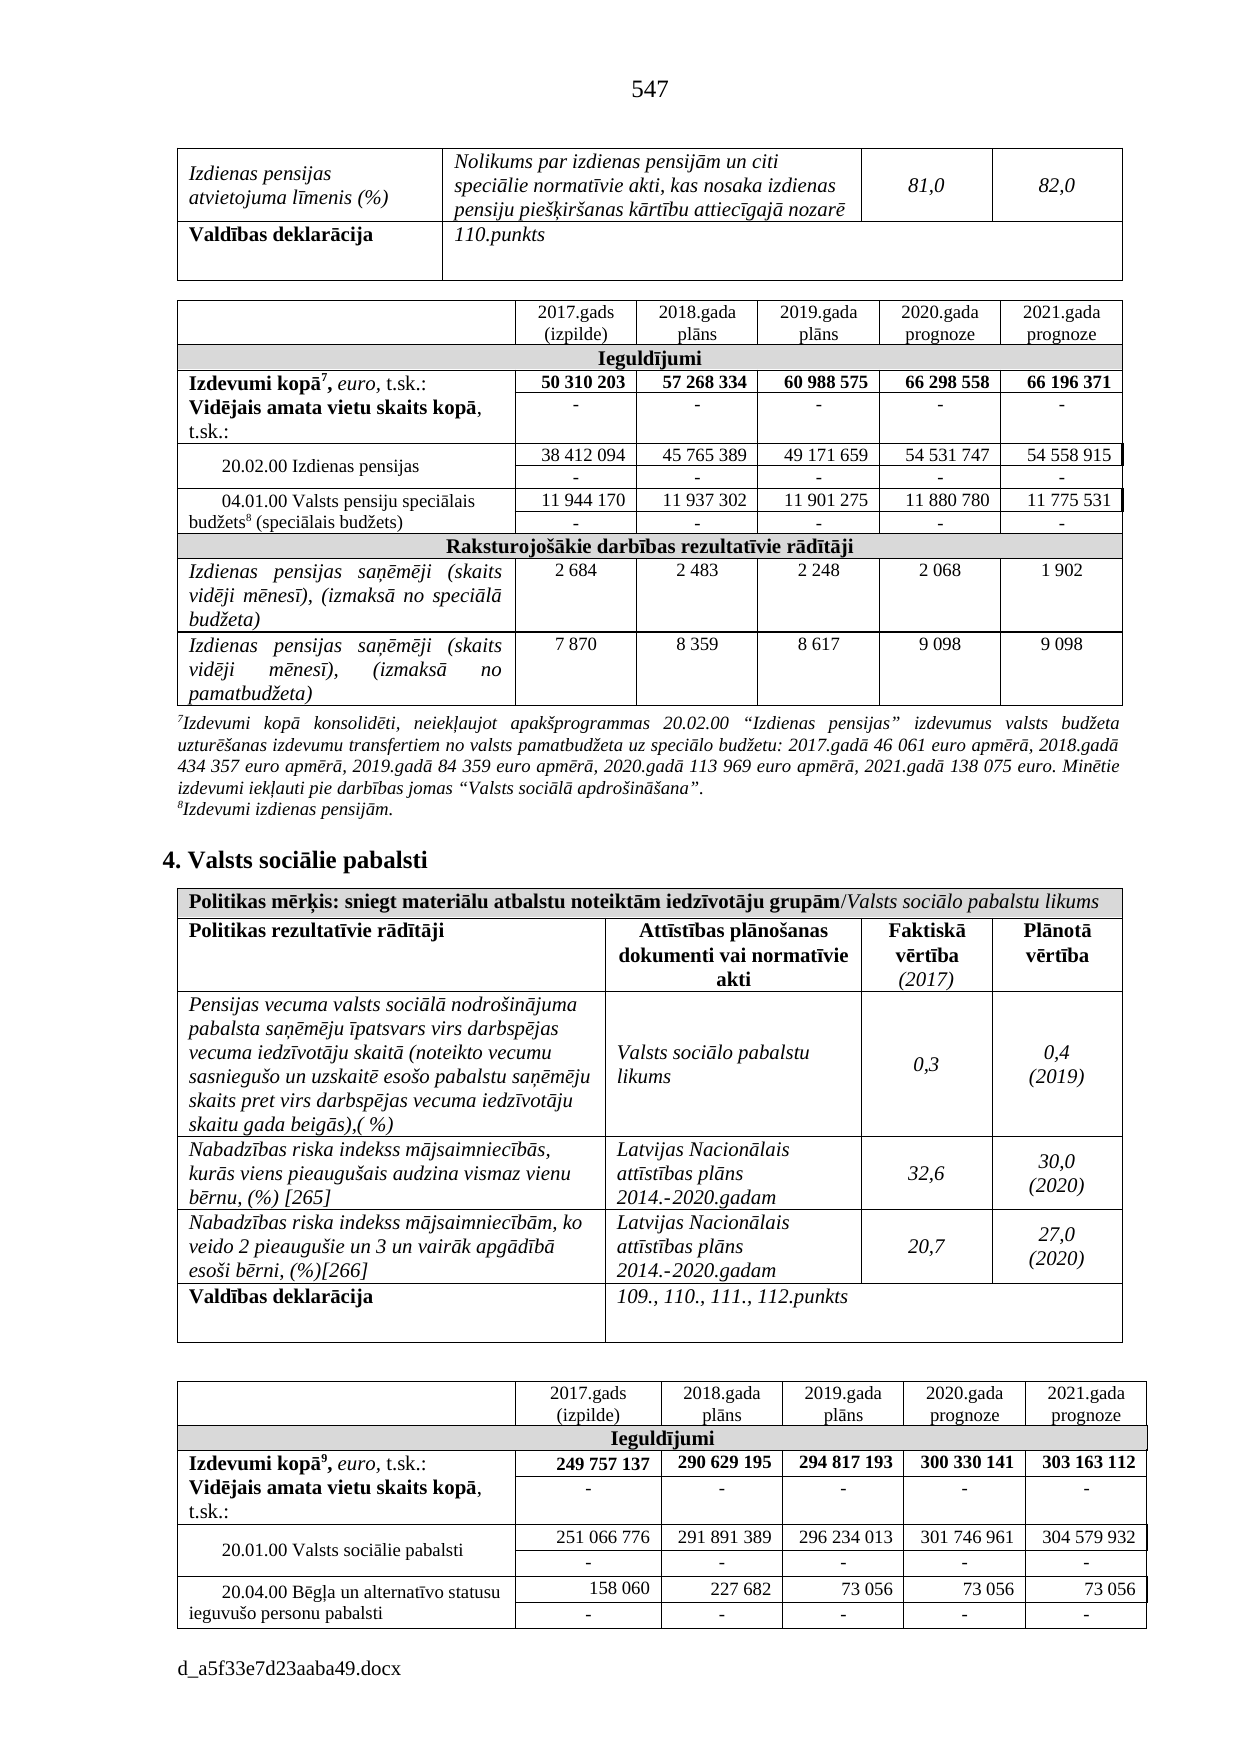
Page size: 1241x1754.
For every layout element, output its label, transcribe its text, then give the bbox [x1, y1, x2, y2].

table_cell 66 196 371 [1001, 371, 1122, 392]
table_header 2021.gada prognoze [1026, 1382, 1146, 1425]
table_cell 8 359 [637, 633, 757, 705]
table_cell Izdienas pensijas atvietojuma līmenis (%) [178, 149, 442, 221]
table_cell 82,0 [993, 149, 1122, 221]
text 8Izdevumi izdienas pensijām. [162, 798, 1122, 820]
table_header 2017.gads (izpilde) [516, 1382, 661, 1425]
table_cell - [758, 512, 879, 533]
table_cell 110.punkts [443, 222, 1122, 280]
table_cell Latvijas Nacionālais attīstības plāns 2014.-2020.gadam [606, 1210, 861, 1282]
table_header [178, 301, 515, 344]
table_header 2019.gada plāns [783, 1382, 903, 1425]
table_cell 38 412 094 [516, 444, 636, 465]
table_cell 04.01.00 Valsts pensiju speciālais budžets8 (speciālais budžets) [178, 489, 515, 533]
table_cell - [904, 1477, 1025, 1523]
table_cell 251 066 776 [516, 1525, 661, 1549]
table_header 2021.gada prognoze [1001, 301, 1122, 344]
table_cell 294 817 193 [783, 1451, 903, 1476]
table_cell Nolikums par izdienas pensijām un citi speciālie normatīvie akti, kas nosaka izdienas pensiju piešķiršanas kārtību attiecīgajā nozarē [443, 149, 861, 221]
table_cell - [783, 1477, 903, 1523]
table_cell 290 629 195 [662, 1451, 782, 1476]
table_cell 30,0 (2020) [993, 1137, 1122, 1209]
table_cell 1 902 [1001, 559, 1122, 631]
table_cell - [758, 393, 879, 443]
table_header 2020.gada prognoze [904, 1382, 1025, 1425]
table_cell Raksturojošākie darbības rezultatīvie rādītāji [178, 534, 1122, 558]
table_cell Valdības deklarācija [178, 222, 442, 280]
table_cell 227 682 [662, 1577, 782, 1602]
table_header 2018.gada plāns [662, 1382, 782, 1425]
table_cell 50 310 203 [516, 371, 636, 392]
table_cell 8 617 [758, 633, 879, 705]
table_cell 304 579 932 [1026, 1525, 1146, 1549]
table_cell 73 056 [1026, 1577, 1146, 1602]
table_cell - [637, 393, 757, 443]
table_cell 66 298 558 [880, 371, 1000, 392]
table_cell 7 870 [516, 633, 636, 705]
table_cell - [880, 512, 1000, 533]
table_cell 2 068 [880, 559, 1000, 631]
table_cell - [783, 1551, 903, 1576]
table_cell - [783, 1603, 903, 1628]
table_cell 54 531 747 [880, 444, 1000, 465]
table_cell - [904, 1603, 1025, 1628]
table_cell - [1001, 512, 1122, 533]
table_cell 45 765 389 [637, 444, 757, 465]
table_cell Ieguldījumi [178, 345, 1122, 369]
table_cell - [516, 1477, 661, 1523]
table_header 2019.gada plāns [758, 301, 879, 344]
table_cell - [662, 1551, 782, 1576]
table_cell 20.02.00 Izdienas pensijas [178, 444, 515, 488]
table_cell 49 171 659 [758, 444, 879, 465]
table_cell - [516, 1551, 661, 1576]
table_cell Plānotā vērtība [993, 919, 1122, 991]
text 4. Valsts sociālie pabalsti [162, 845, 1122, 873]
table_cell - [637, 466, 757, 488]
table_cell 2 483 [637, 559, 757, 631]
table_cell 32,6 [862, 1137, 992, 1209]
table_header 2017.gads (izpilde) [516, 301, 636, 344]
table_cell Nabadzības riska indekss mājsaimniecībām, ko veido 2 pieaugušie un 3 un vairāk apgādībā esoši bērni, (%)[266] [178, 1210, 605, 1282]
table_cell 60 988 575 [758, 371, 879, 392]
table_cell 9 098 [1001, 633, 1122, 705]
table_cell 0,3 [862, 992, 992, 1136]
table_cell 2 248 [758, 559, 879, 631]
table_cell 20.01.00 Valsts sociālie pabalsti [178, 1525, 515, 1576]
table_cell 2 684 [516, 559, 636, 631]
table_cell Valdības deklarācija [178, 1284, 605, 1342]
text 7Izdevumi kopā konsolidēti, neiekļaujot apakšprogrammas 20.02.00 “Izdienas pensijas” izdevumus valsts budžeta uzturēšanas izdevumu transfertiem no valsts pamatbudžeta uz speciālo budžetu: 2017.gadā 46 061 euro apmērā, 2018.gadā 434 357 euro apmērā, 2019.gadā 84 359 euro apmērā, 2020.gadā 113 969 euro apmērā, 2021.gadā 138 075 euro. Minētie izdevumi iekļauti pie darbības jomas “Valsts sociālā apdrošināšana”. [162, 712, 1122, 798]
table_cell - [1001, 393, 1122, 443]
table_cell 27,0 (2020) [993, 1210, 1122, 1282]
table_cell - [758, 466, 879, 488]
table_cell Attīstības plānošanas dokumenti vai normatīvie akti [606, 919, 861, 991]
table_cell 11 944 170 [516, 489, 636, 511]
table_cell - [1026, 1603, 1146, 1628]
table_cell 296 234 013 [783, 1525, 903, 1549]
table_cell - [516, 393, 636, 443]
table_cell 81,0 [862, 149, 992, 221]
table_cell Latvijas Nacionālais attīstības plāns 2014.-2020.gadam [606, 1137, 861, 1209]
table_cell - [1026, 1551, 1146, 1576]
table_cell Nabadzības riska indekss mājsaimniecībās, kurās viens pieaugušais audzina vismaz vienu bērnu, (%) [265] [178, 1137, 605, 1209]
table_cell - [516, 1603, 661, 1628]
table_header [178, 1382, 515, 1425]
table_cell 73 056 [904, 1577, 1025, 1602]
table_cell Politikas rezultatīvie rādītāji [178, 919, 605, 991]
table_cell Pensijas vecuma valsts sociālā nodrošinājuma pabalsta saņēmēju īpatsvars virs darbspējas vecuma iedzīvotāju skaitā (noteikto vecumu sasniegušo un uzskaitē esošo pabalstu saņēmēju skaits pret virs darbspējas vecuma iedzīvotāju skaitu gada beigās),( %) [178, 992, 605, 1136]
table_cell - [1026, 1477, 1146, 1523]
table_header Politikas mērķis: sniegt materiālu atbalstu noteiktām iedzīvotāju grupām/Valsts sociālo pabalstu likums [178, 889, 1122, 917]
table_cell 20.04.00 Bēgļa un alternatīvo statusu ieguvušo personu pabalsti [178, 1577, 515, 1628]
table_cell Valsts sociālo pabalstu likums [606, 992, 861, 1136]
table_cell - [1001, 466, 1122, 488]
table_cell 249 757 137 [516, 1451, 661, 1476]
table_cell Izdienas pensijas saņēmēji (skaits vidēji mēnesī), (izmaksā no speciālā budžeta) [178, 559, 515, 631]
table_cell 301 746 961 [904, 1525, 1025, 1549]
table_cell 57 268 334 [637, 371, 757, 392]
table_cell - [662, 1477, 782, 1523]
table_cell 11 901 275 [758, 489, 879, 511]
table_cell 300 330 141 [904, 1451, 1025, 1476]
table_cell Izdienas pensijas saņēmēji (skaits vidēji mēnesī), (izmaksā no pamatbudžeta) [178, 633, 515, 705]
table_cell 11 880 780 [880, 489, 1000, 511]
table_cell 11 775 531 [1001, 489, 1121, 511]
table_cell 158 060 [516, 1577, 661, 1602]
table_cell 291 891 389 [662, 1525, 782, 1549]
table_cell 9 098 [880, 633, 1000, 705]
table_cell - [880, 466, 1000, 488]
table_cell - [516, 512, 636, 533]
table_cell 303 163 112 [1026, 1451, 1146, 1476]
table_cell - [880, 393, 1000, 443]
table_cell - [516, 466, 636, 488]
table_cell Faktiskā vērtība (2017) [862, 919, 992, 991]
table_cell 54 558 915 [1001, 444, 1121, 465]
table_cell 0,4 (2019) [993, 992, 1122, 1136]
table_cell Ieguldījumi [178, 1426, 1147, 1450]
table_cell Izdevumi kopā7, euro, t.sk.: Vidējais amata vietu skaits kopā, t.sk.: [178, 371, 515, 443]
table_cell - [637, 512, 757, 533]
table_cell 73 056 [783, 1577, 903, 1602]
table_header 2018.gada plāns [637, 301, 757, 344]
table_cell - [904, 1551, 1025, 1576]
table_cell Izdevumi kopā9, euro, t.sk.: Vidējais amata vietu skaits kopā, t.sk.: [178, 1451, 515, 1523]
table_header 2020.gada prognoze [880, 301, 1000, 344]
table_cell 109., 110., 111., 112.punkts [606, 1284, 1122, 1342]
table_cell - [662, 1603, 782, 1628]
table_cell 20,7 [862, 1210, 992, 1282]
table_cell 11 937 302 [637, 489, 757, 511]
